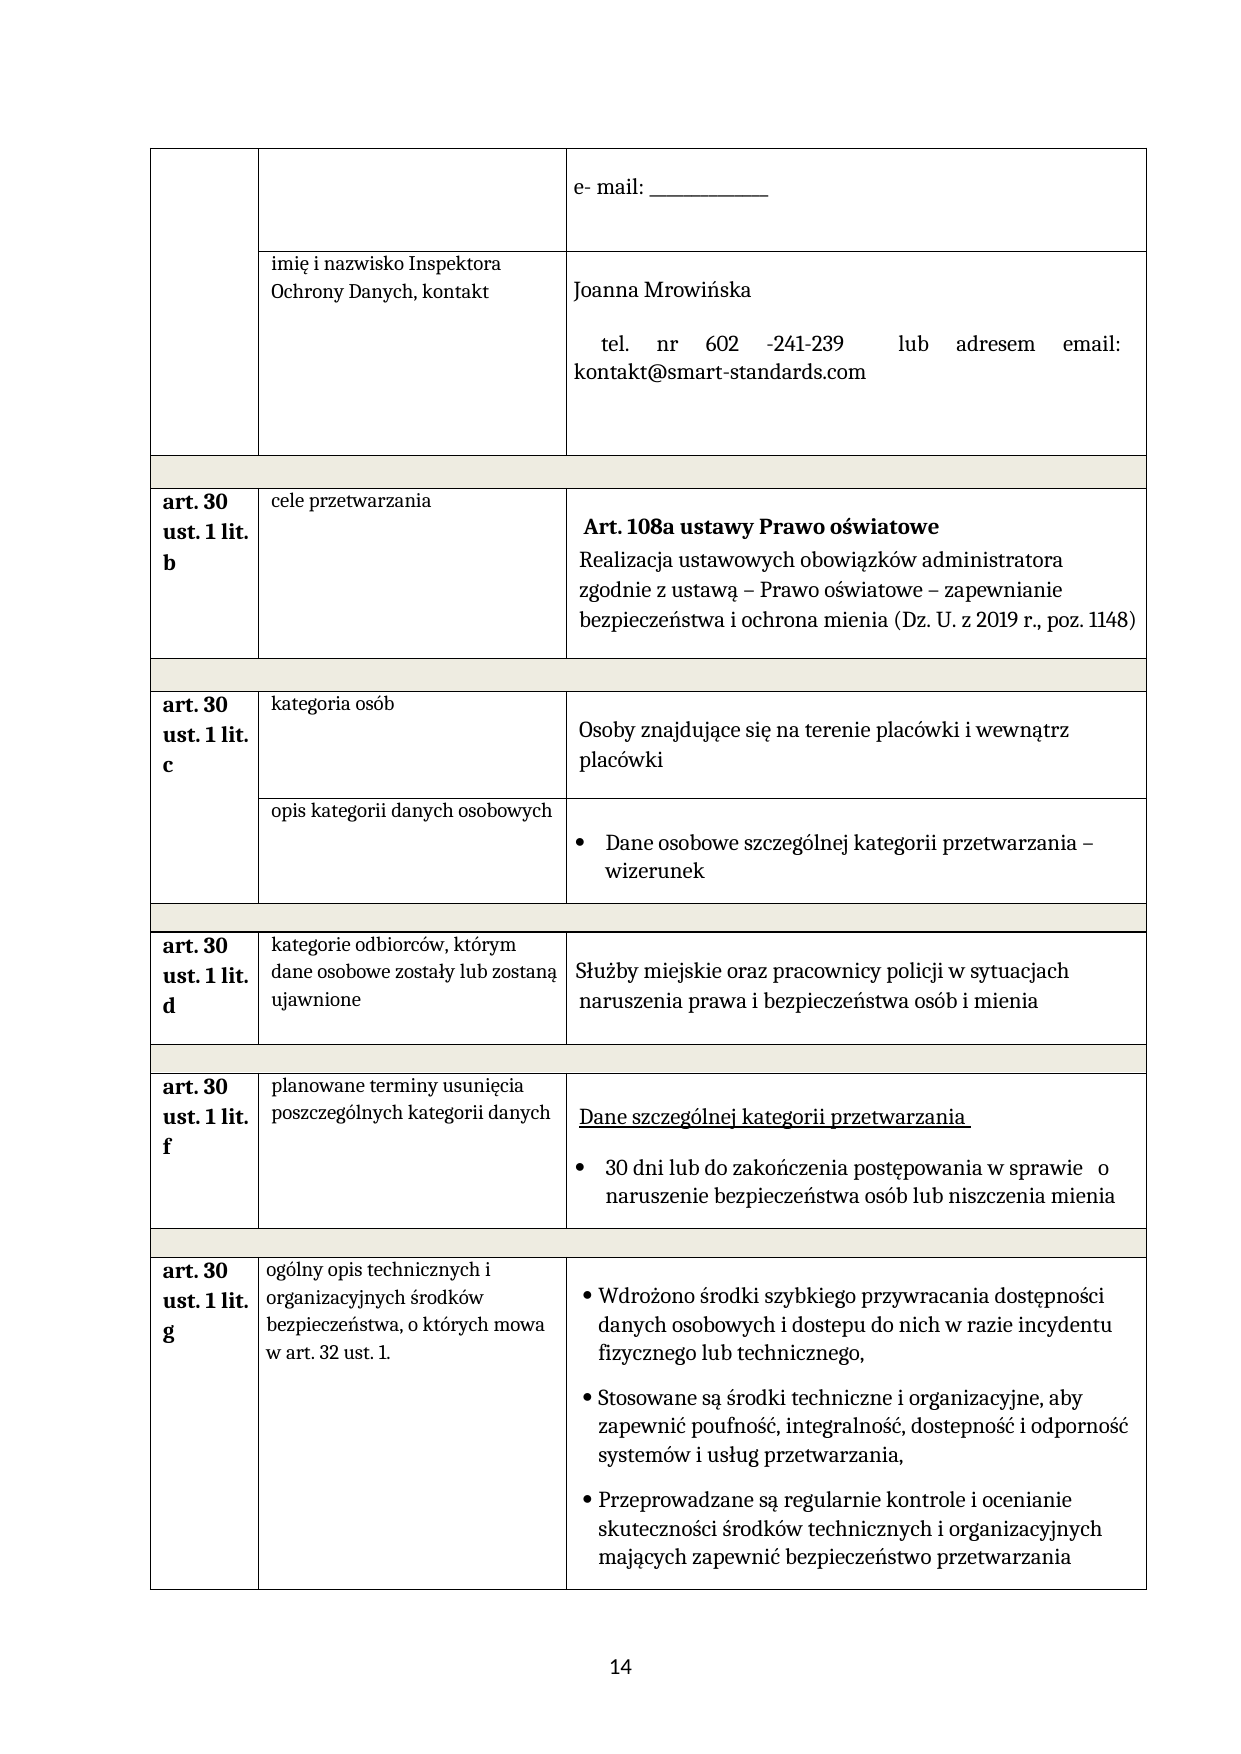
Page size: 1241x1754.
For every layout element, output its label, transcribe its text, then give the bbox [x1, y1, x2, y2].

table_cell opis kategorii danych osobowych [259, 799, 566, 903]
table_cell [151, 456, 1146, 488]
table_cell Dane osobowe szczególnej kategorii przetwarzania – wizerunek [567, 799, 1146, 903]
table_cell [259, 149, 566, 251]
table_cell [151, 149, 258, 455]
table_cell Dane szczególnej kategorii przetwarzania 30 dni lub do zakończenia postępowania w sprawie o naruszenie bezpieczeństwa osób lub niszczenia mienia [567, 1074, 1146, 1228]
table_cell Osoby znajdujące się na terenie placówki i wewnątrz placówki [567, 692, 1146, 798]
table_cell kategoria osób [259, 692, 566, 798]
table_cell Joanna Mrowińska tel. nr 602 -241-239 lub adresem email: kontakt@smart-standards.com [567, 252, 1146, 455]
table_cell Art. 108a ustawy Prawo oświatowe Realizacja ustawowych obowiązków administratora zgodnie z ustawą – Prawo oświatowe – zapewnianie bezpieczeństwa i ochrona mienia (Dz. U. z 2019 r., poz. 1148) [567, 489, 1146, 658]
table_cell art. 30 ust. 1 lit. f [151, 1074, 258, 1228]
table_cell kategorie odbiorców, którym dane osobowe zostały lub zostaną ujawnione [259, 933, 566, 1044]
table_cell planowane terminy usunięcia poszczególnych kategorii danych [259, 1074, 566, 1228]
table_cell ogólny opis technicznych i organizacyjnych środków bezpieczeństwa, o których mowa w art. 32 ust. 1. [259, 1258, 566, 1589]
table_cell cele przetwarzania [259, 489, 566, 658]
table_cell art. 30 ust. 1 lit. g [151, 1258, 258, 1589]
table_cell art. 30 ust. 1 lit. d [151, 933, 258, 1044]
table_cell [151, 1229, 1146, 1257]
table_cell [151, 659, 1146, 691]
table_cell art. 30 ust. 1 lit. b [151, 489, 258, 658]
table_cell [567, 149, 1146, 251]
table_cell art. 30 ust. 1 lit. c [151, 692, 258, 903]
table_cell [151, 904, 1146, 931]
table_cell imię i nazwisko Inspektora Ochrony Danych, kontakt [259, 252, 566, 455]
table_cell Służby miejskie oraz pracownicy policji w sytuacjach naruszenia prawa i bezpieczeństwa osób i mienia [567, 933, 1146, 1044]
table_cell [151, 1045, 1146, 1072]
table_cell Wdrożono środki szybkiego przywracania dostępności danych osobowych i dostepu do nich w razie incydentu fizycznego lub technicznego, Stosowane są środki techniczne i organizacyjne, aby zapewnić poufność, integralność, dostepność i odporność systemów i usług przetwarzania, Przeprowadzane są regularnie kontrole i ocenianie skuteczności środków technicznych i organizacyjnych mających zapewnić bezpieczeństwo przetwarzania [567, 1258, 1146, 1589]
